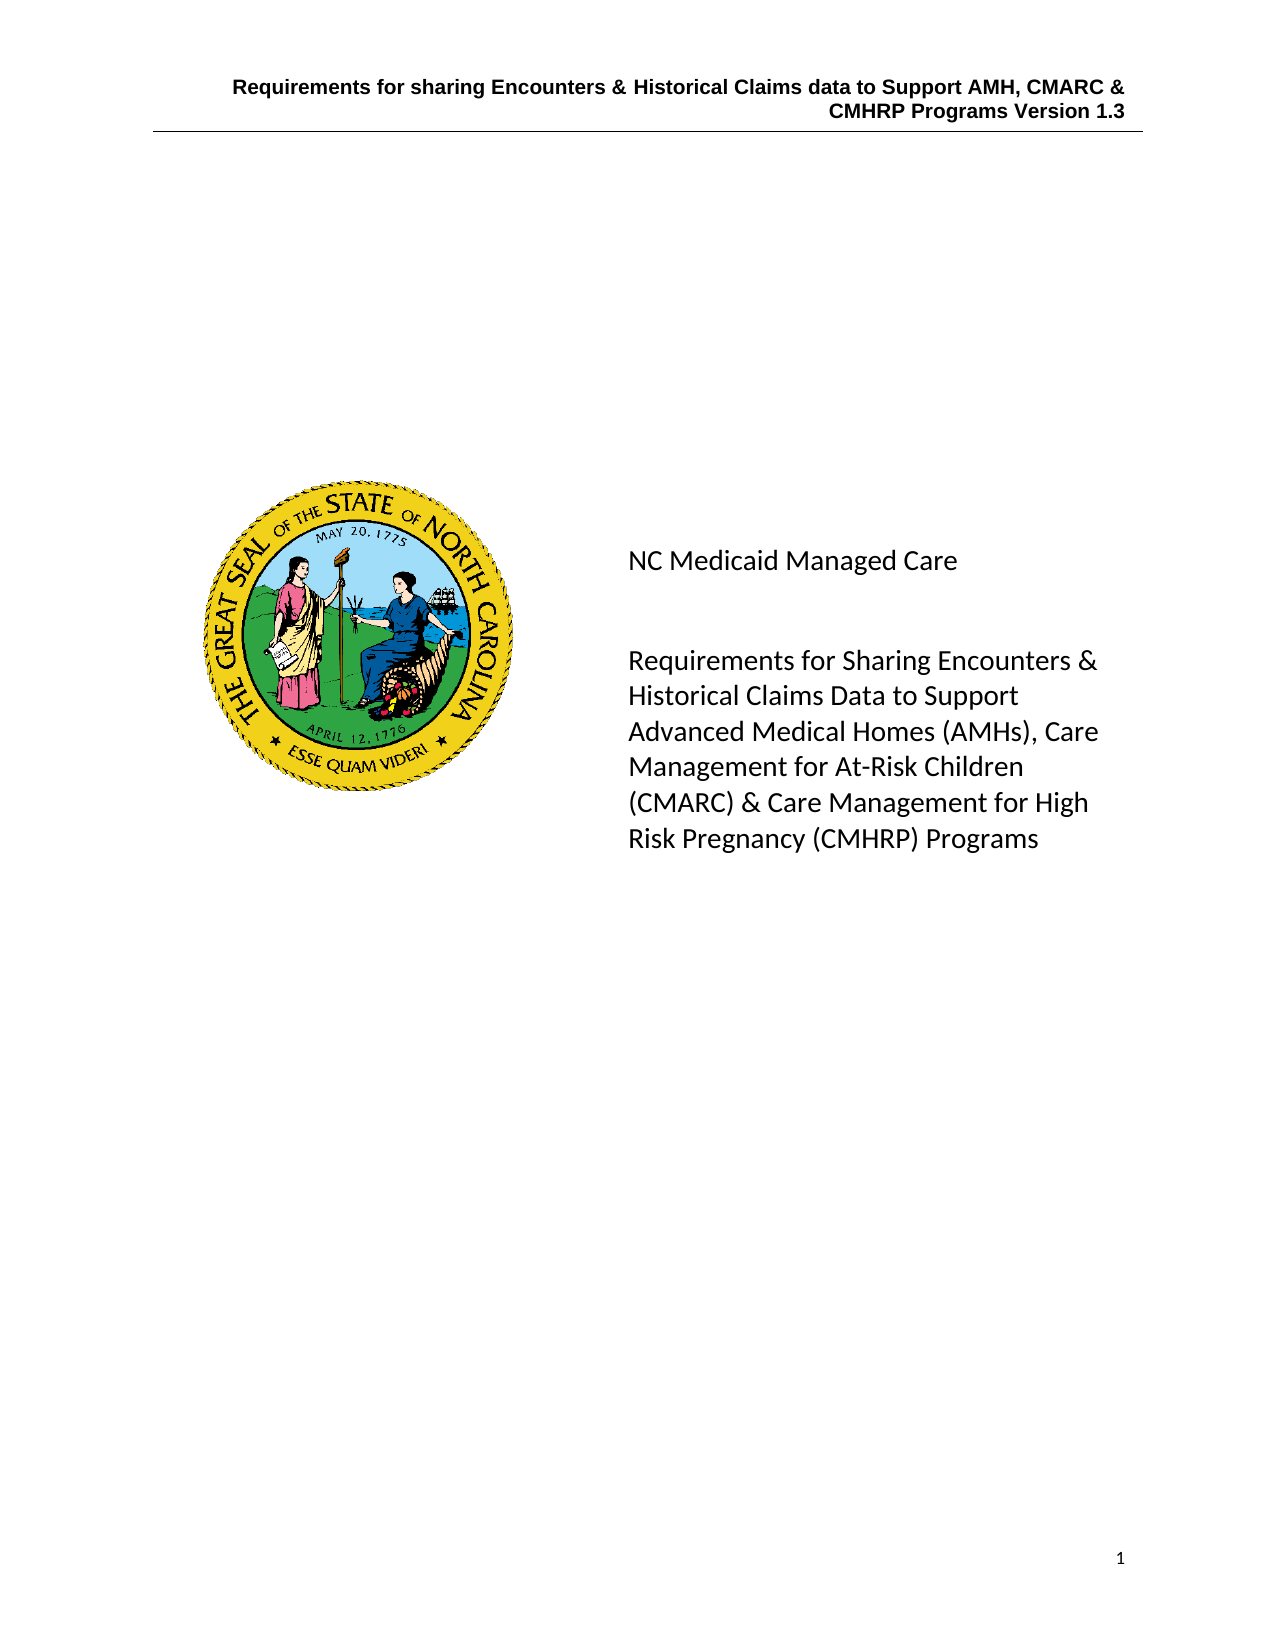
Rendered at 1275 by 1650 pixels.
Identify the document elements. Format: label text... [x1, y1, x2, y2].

text Requirements for Sharing Encounters & Historical Claims Data to Support Advanced Medical Homes (AMHs), Care Management for At-Risk Children (CMARC) & Care Management for High Risk Pregnancy (CMHRP) Programs [628, 642, 1125, 855]
text NC Medicaid Managed Care [628, 542, 1125, 578]
picture [203, 480, 513, 791]
